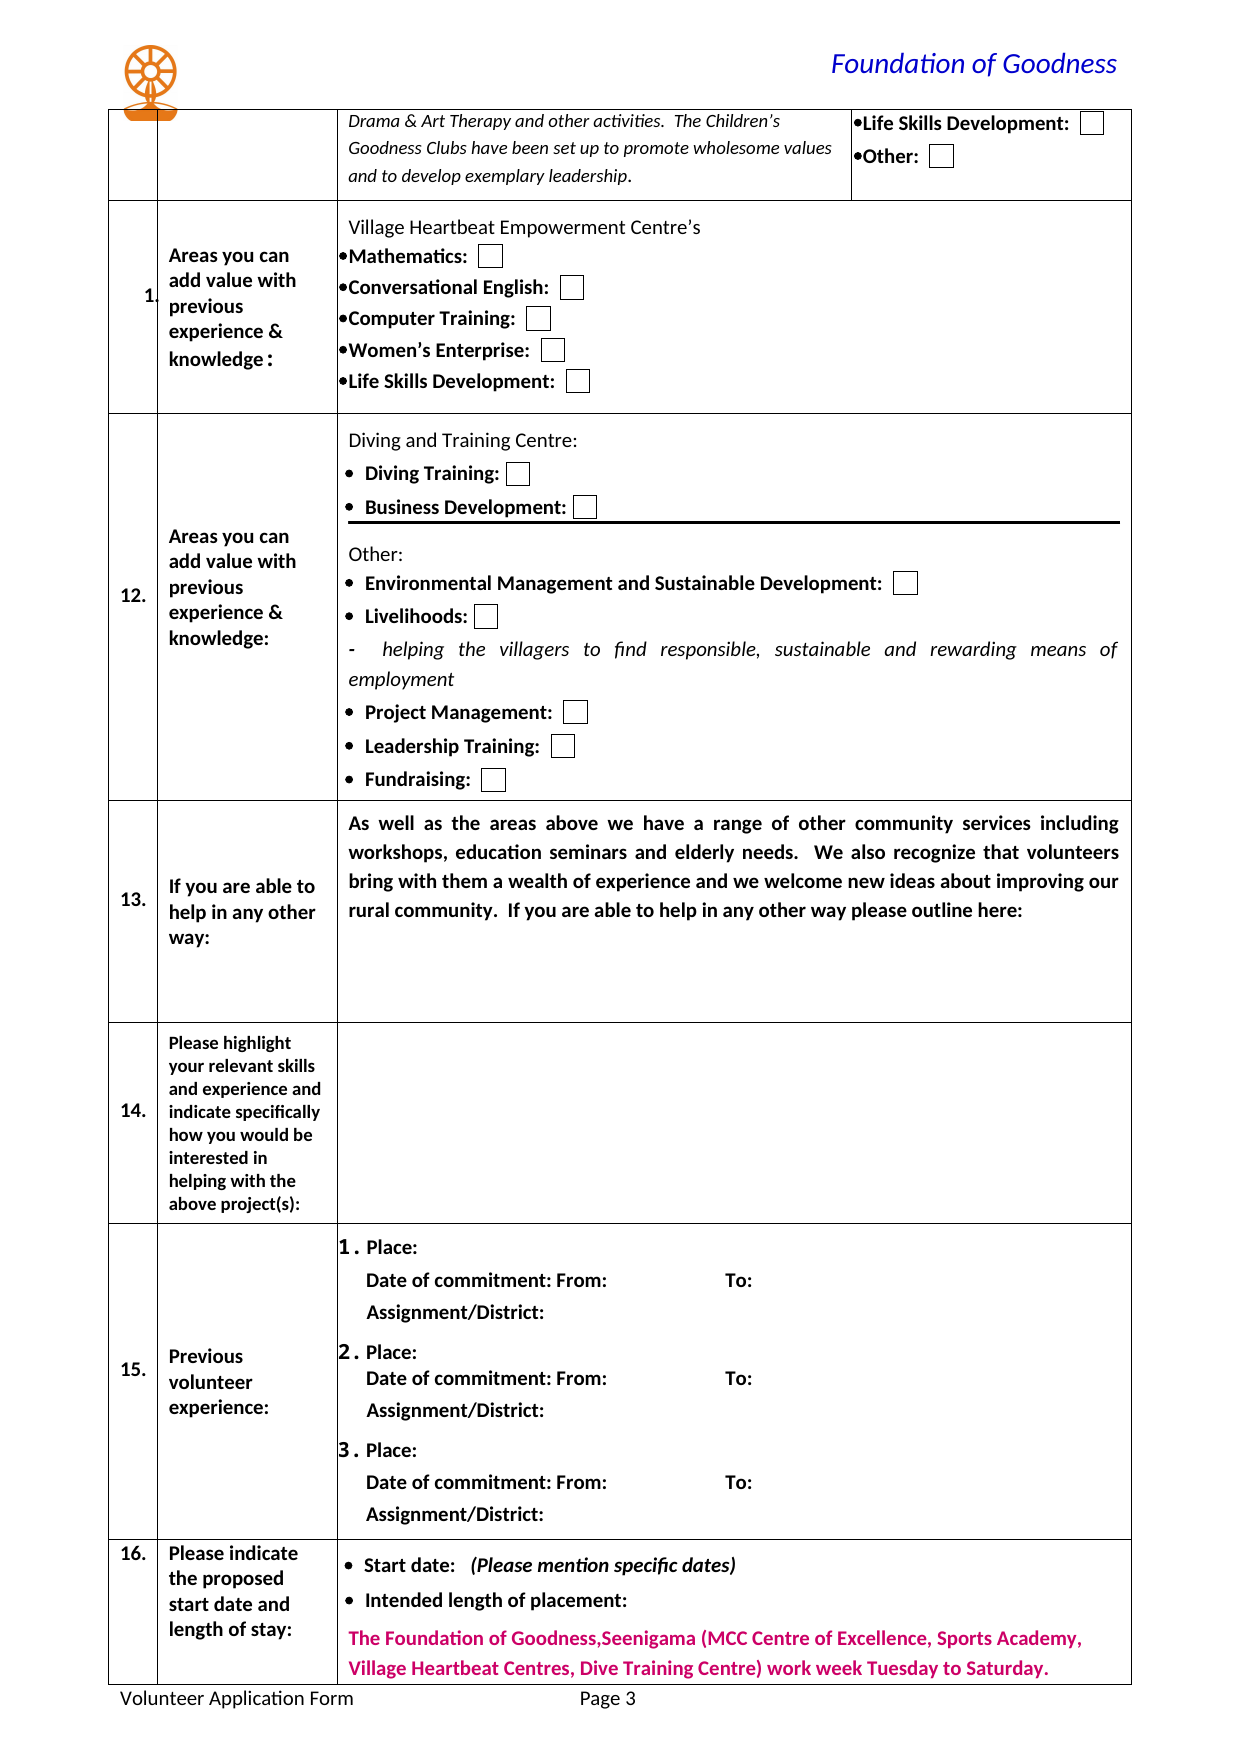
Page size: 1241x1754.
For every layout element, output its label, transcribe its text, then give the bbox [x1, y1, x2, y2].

table_cell [109, 1540, 157, 1684]
table_cell [109, 1023, 157, 1223]
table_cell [338, 1540, 1131, 1684]
table_cell If you are able to help in any other way: [158, 801, 337, 1022]
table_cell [158, 110, 337, 200]
table_cell [109, 1224, 157, 1539]
table_cell Diving and Training Centre: Diving Training: Business Development: Other: Environmental Management and Sustainable Development: Livelihoods: - helping the villagers to find responsible, sustainable and rewarding means of employment Project Management: Leadership Training: Fundraising: [338, 414, 1131, 800]
table_cell Areas you can add value with previous experience & knowledge: [158, 201, 337, 413]
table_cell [338, 110, 851, 200]
table_cell Please highlight your relevant skills and experience and indicate specifically how you would be interested in helping with the above project(s): [158, 1023, 337, 1223]
table_cell Village Heartbeat Empowerment Centre’s Mathematics: Conversational English: Computer Training: Women’s Enterprise: Life Skills Development: [338, 201, 1131, 413]
table_cell [338, 1023, 1131, 1223]
table_cell Place: Date of commitment: From: To: Assignment/District: Place: Date of commitment: From: To: Assignment/District: Place: Date of commitment: From: To: Assignment/District: [338, 1224, 1131, 1539]
table_cell [109, 414, 157, 800]
table_cell [109, 801, 157, 1022]
table_cell Areas you can add value with previous experience & knowledge: [158, 414, 337, 800]
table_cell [158, 1540, 337, 1684]
table_cell [109, 201, 157, 413]
picture [123, 45, 178, 109]
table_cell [852, 110, 1131, 200]
table_cell Previous volunteer experience: [158, 1224, 337, 1539]
table_cell [109, 110, 157, 200]
table_cell As well as the areas above we have a range of other community services including workshops, education seminars and elderly needs. We also recognize that volunteers bring with them a wealth of experience and we welcome new ideas about improving our rural community. If you are able to help in any other way please outline here: [338, 801, 1131, 1022]
